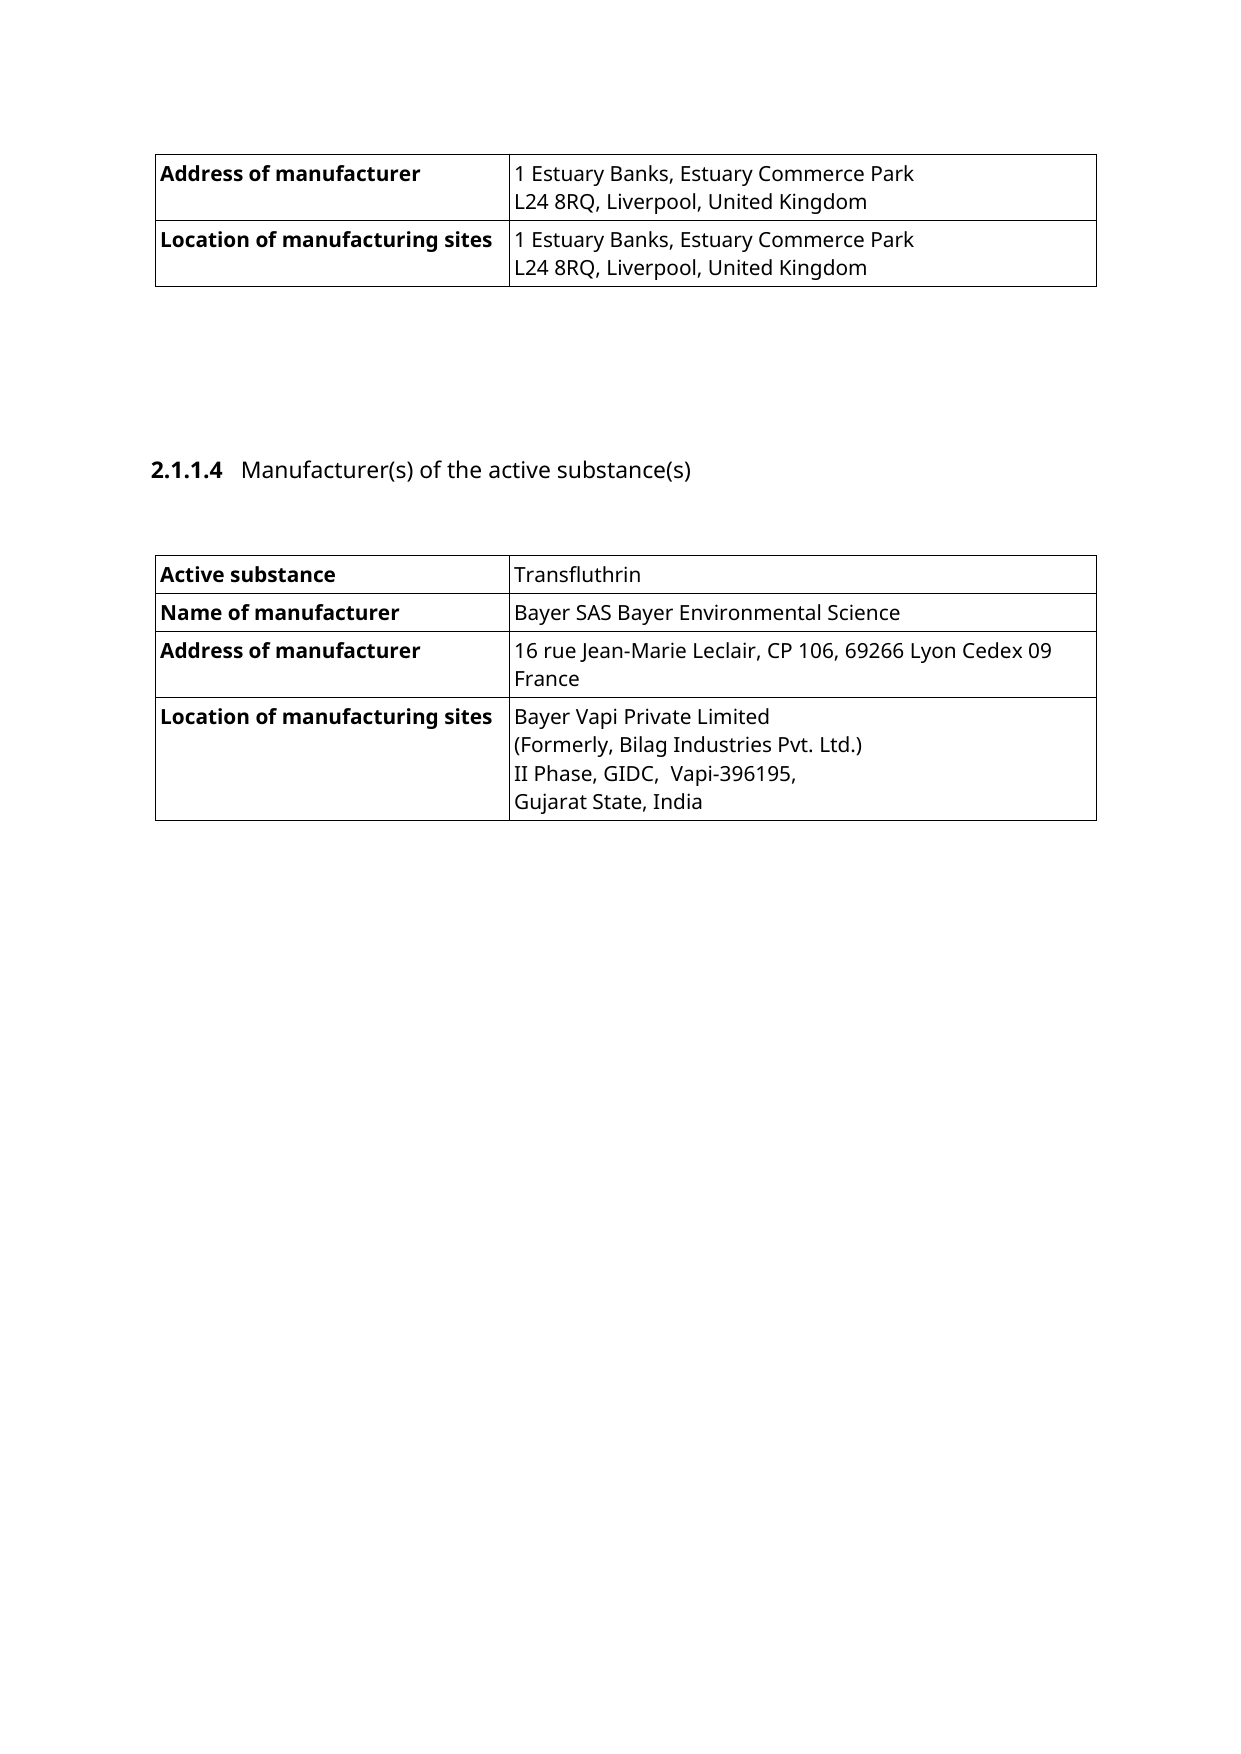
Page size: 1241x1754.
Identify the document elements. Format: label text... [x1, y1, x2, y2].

table_cell Bayer Vapi Private Limited (Formerly, Bilag Industries Pvt. Ltd.) II Phase, GIDC, Vapi-396195, Gujarat State, India [510, 698, 1096, 820]
table_cell 16 rue Jean-Marie Leclair, CP 106, 69266 Lyon Cedex 09 France [510, 632, 1096, 697]
subtitle Manufacturer(s) of the active substance(s) [151, 454, 1110, 486]
table_cell Address of manufacturer [156, 155, 509, 220]
table_cell Address of manufacturer [156, 632, 509, 697]
table_header Transfluthrin [510, 556, 1096, 593]
table_header Active substance [156, 556, 509, 593]
table_cell 1 Estuary Banks, Estuary Commerce Park L24 8RQ, Liverpool, United Kingdom [510, 221, 1096, 286]
table_cell Name of manufacturer [156, 594, 509, 631]
table_cell 1 Estuary Banks, Estuary Commerce Park L24 8RQ, Liverpool, United Kingdom [510, 155, 1096, 220]
table_cell Bayer SAS Bayer Environmental Science [510, 594, 1096, 631]
table_cell Location of manufacturing sites [156, 221, 509, 286]
table_cell Location of manufacturing sites [156, 698, 509, 820]
